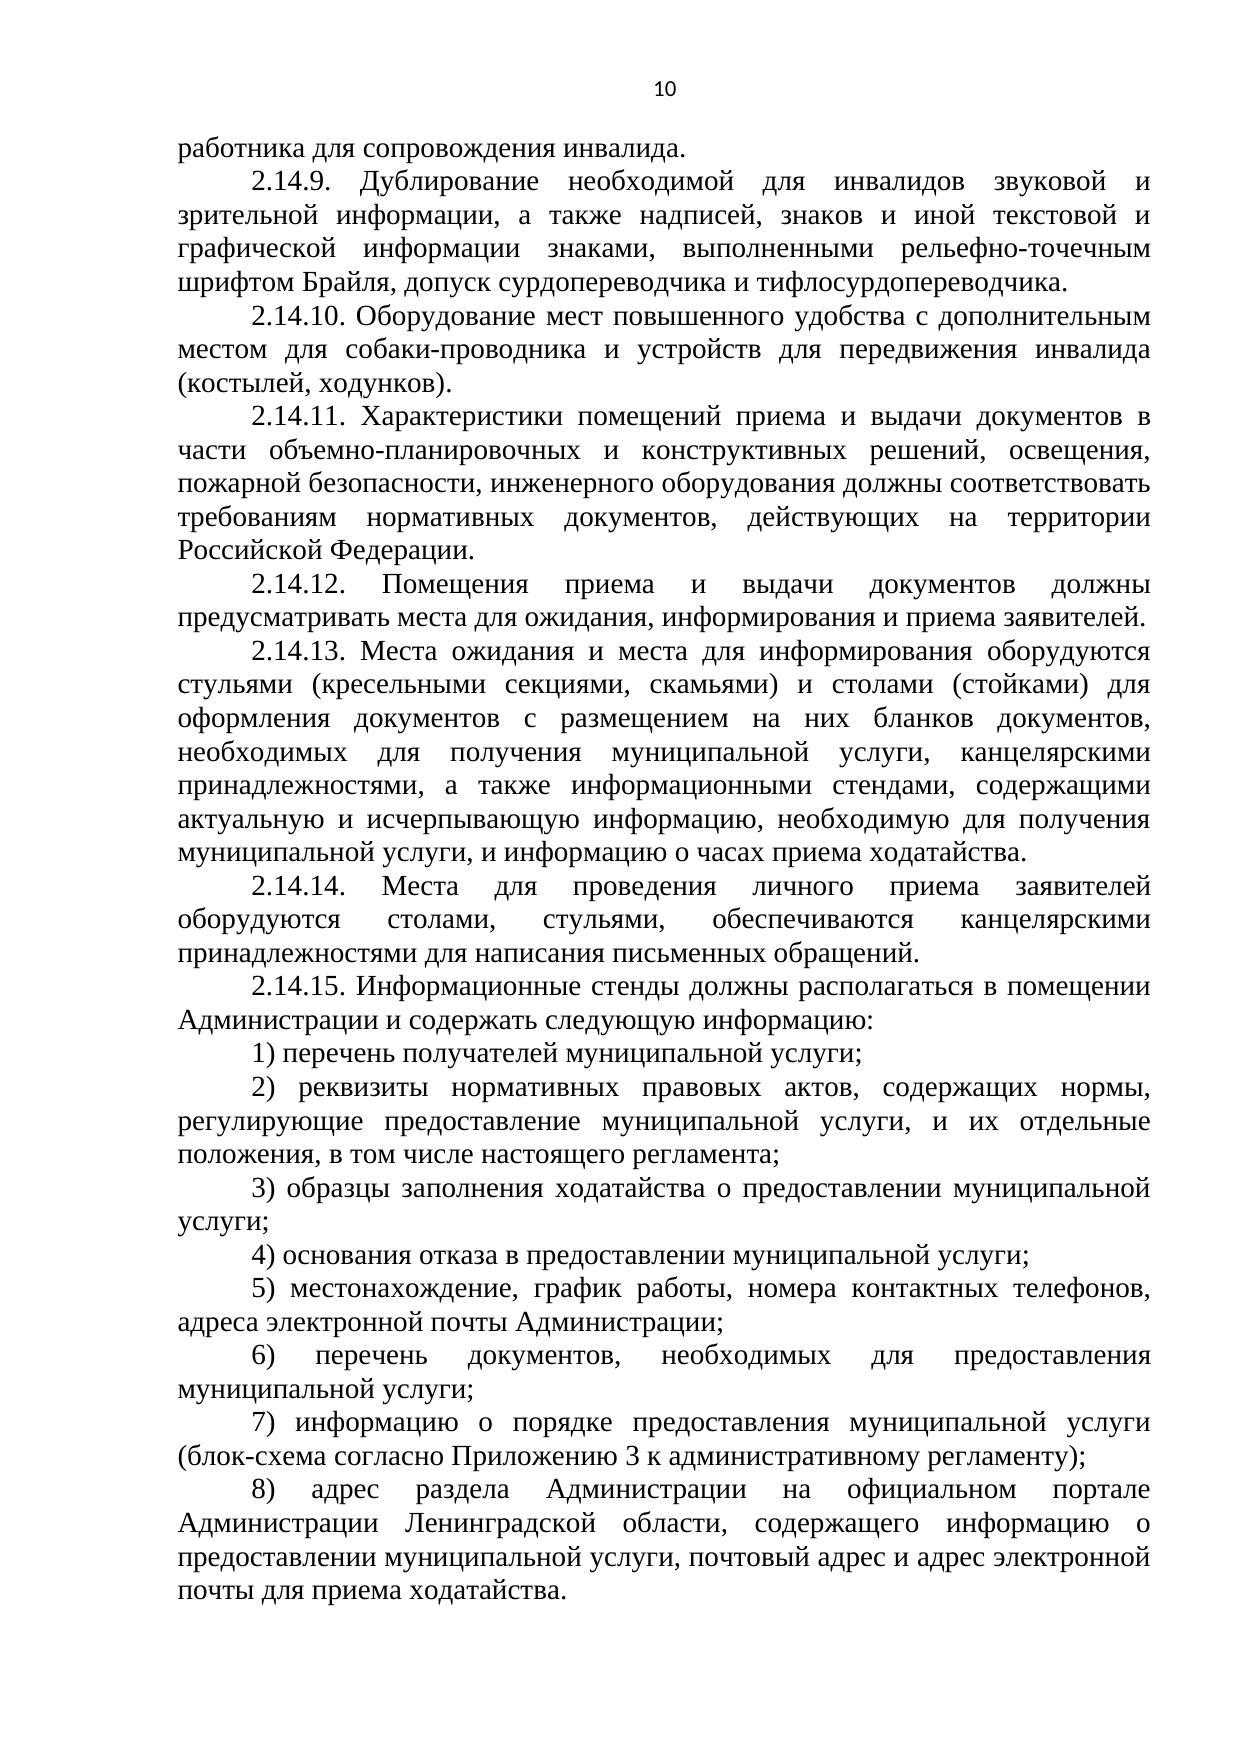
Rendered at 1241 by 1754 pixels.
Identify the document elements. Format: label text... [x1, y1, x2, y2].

text 2.14.10. Оборудование мест повышенного удобства с дополнительным местом для собаки-проводника и устройств для передвижения инвалида (костылей, ходунков). [177, 298, 1152, 398]
text 2.14.13. Места ожидания и места для информирования оборудуются стульями (кресельными секциями, скамьями) и столами (стойками) для оформления документов с размещением на них бланков документов, необходимых для получения муниципальной услуги, канцелярскими принадлежностями, а также информационными стендами, содержащими актуальную и исчерпывающую информацию, необходимую для получения муниципальной услуги, и информацию о часах приема ходатайства. [177, 633, 1152, 868]
text 4) основания отказа в предоставлении муниципальной услуги; [177, 1237, 1152, 1270]
text 2.14.14. Места для проведения личного приема заявителей оборудуются столами, стульями, обеспечиваются канцелярскими принадлежностями для написания письменных обращений. [177, 868, 1152, 968]
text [177, 130, 1152, 163]
text 1) перечень получателей муниципальной услуги; [177, 1036, 1152, 1069]
text 7) информацию о порядке предоставления муниципальной услуги (блок-схема согласно Приложению 3 к административному регламенту); [177, 1404, 1152, 1472]
text 2.14.12. Помещения приема и выдачи документов должны предусматривать места для ожидания, информирования и приема заявителей. [177, 566, 1152, 633]
text 2) реквизиты нормативных правовых актов, содержащих нормы, регулирующие предоставление муниципальной услуги, и их отдельные положения, в том числе настоящего регламента; [177, 1069, 1152, 1170]
text 2.14.11. Характеристики помещений приема и выдачи документов в части объемно-планировочных и конструктивных решений, освещения, пожарной безопасности, инженерного оборудования должны соответствовать требованиям нормативных документов, действующих на территории Российской Федерации. [177, 398, 1152, 566]
text 2.14.15. Информационные стенды должны располагаться в помещении Администрации и содержать следующую информацию: [177, 968, 1152, 1036]
text 8) адрес раздела Администрации на официальном портале Администрации Ленинградской области, содержащего информацию о предоставлении муниципальной услуги, почтовый адрес и адрес электронной почты для приема ходатайства. [177, 1472, 1152, 1606]
text 6) перечень документов, необходимых для предоставления муниципальной услуги; [177, 1337, 1152, 1404]
text 2.14.9. Дублирование необходимой для инвалидов звуковой и зрительной информации, а также надписей, знаков и иной текстовой и графической информации знаками, выполненными рельефно-точечным шрифтом Брайля, допуск сурдопереводчика и тифлосурдопереводчика. [177, 163, 1152, 298]
text 3) образцы заполнения ходатайства о предоставлении муниципальной услуги; [177, 1170, 1152, 1237]
text 5) местонахождение, график работы, номера контактных телефонов, адреса электронной почты Администрации; [177, 1270, 1152, 1337]
